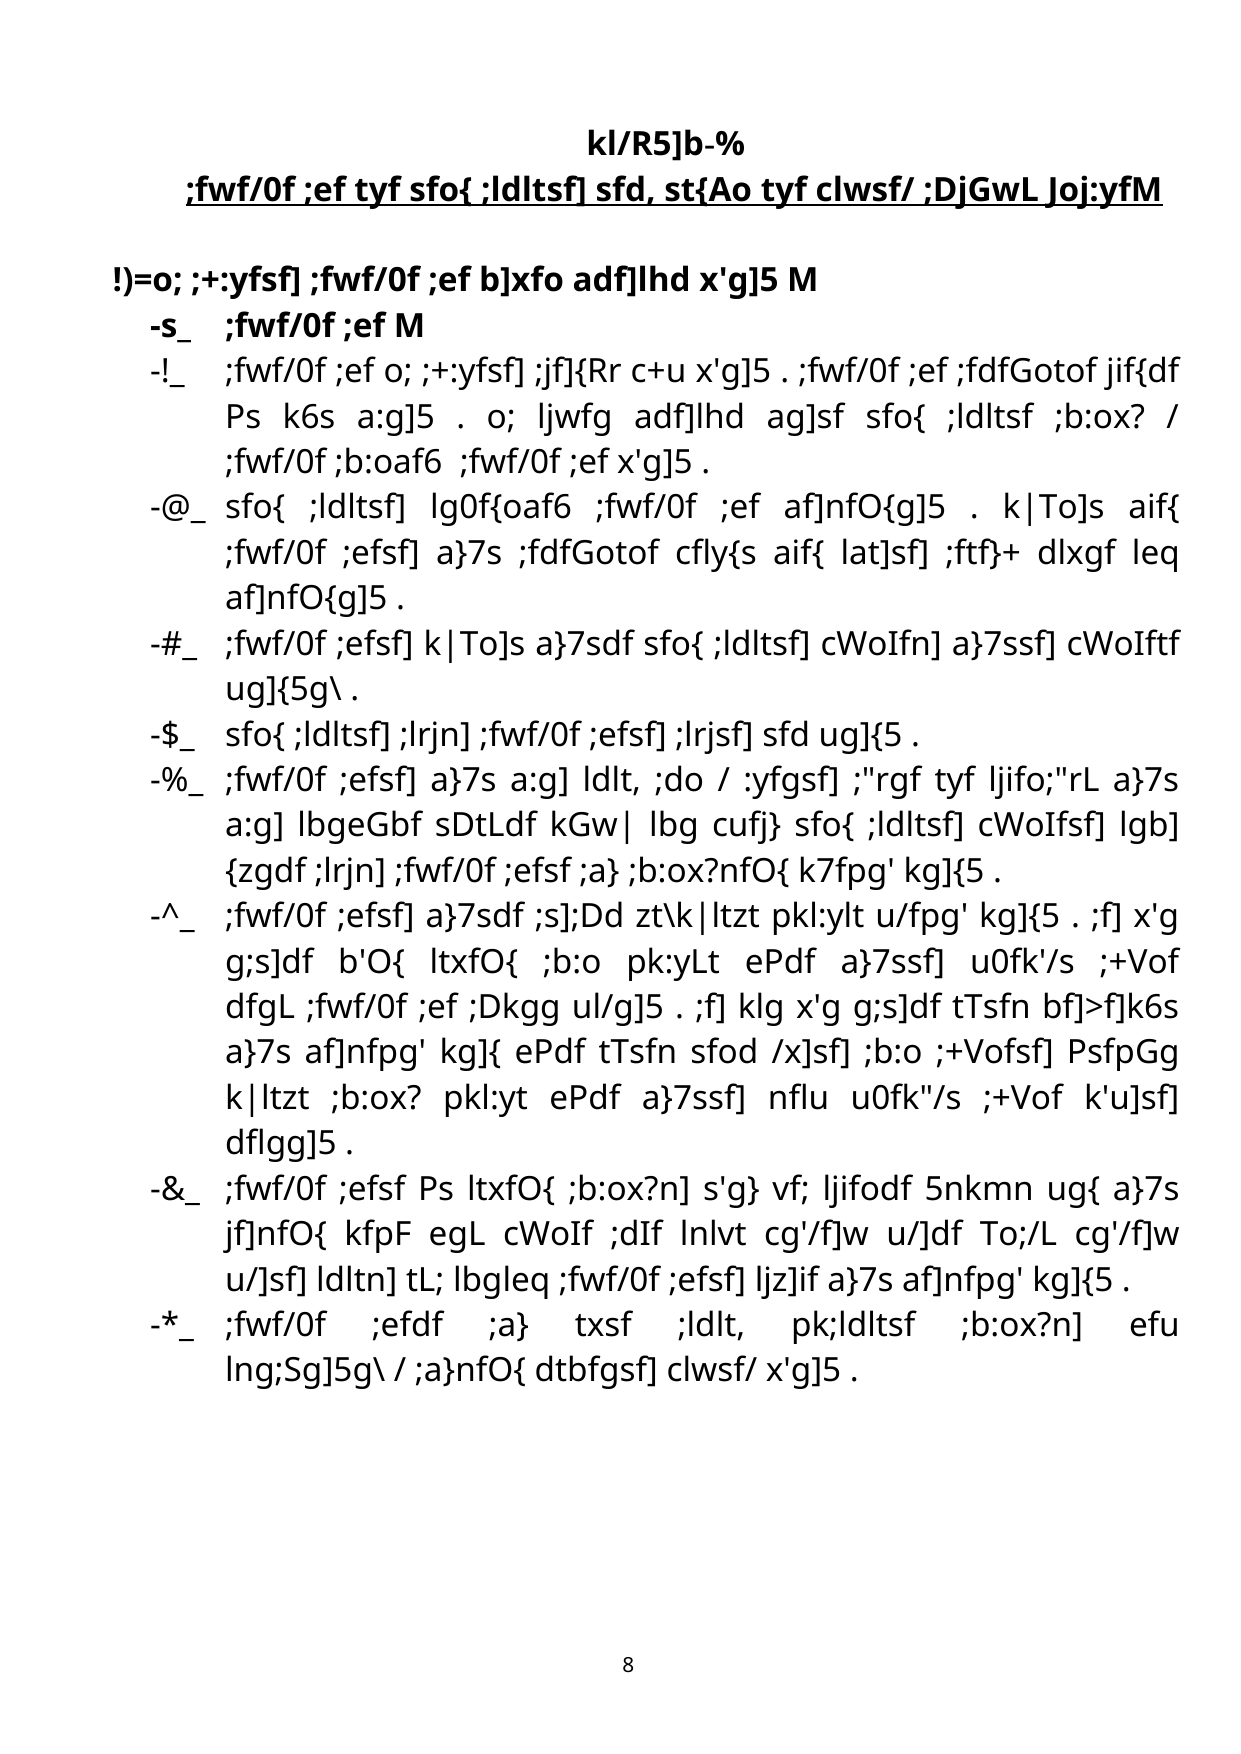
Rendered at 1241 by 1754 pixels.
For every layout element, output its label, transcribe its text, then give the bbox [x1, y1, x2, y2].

text !)=o; ;+:yfsf] ;fwf/0f ;ef b]xfo adf]lhd x'g]5 M [75, 256, 1181, 302]
text -!_ ;fwf/0f ;ef o; ;+:yfsf] ;jf]{Rr c+u x'g]5 . ;fwf/0f ;ef ;fdfGotof jif{df Ps k6s a:g]5 . o; ljwfg adf]lhd ag]sf sfo{ ;ldltsf ;b:ox? / ;fwf/0f ;b:oaf6 ;fwf/0f ;ef x'g]5 . [150, 347, 1181, 483]
text -@_ sfo{ ;ldltsf] lg0f{oaf6 ;fwf/0f ;ef af]nfO{g]5 . k|To]s aif{ ;fwf/0f ;efsf] a}7s ;fdfGotof cfly{s aif{ lat]sf] ;ftf}+ dlxgf leq af]nfO{g]5 . [150, 483, 1181, 619]
text -&_ ;fwf/0f ;efsf Ps ltxfO{ ;b:ox?n] s'g} vf; ljifodf 5nkmn ug{ a}7s jf]nfO{ kfpF egL cWoIf ;dIf lnlvt cg'/f]w u/]df To;/L cg'/f]w u/]sf] ldltn] tL; lbgleq ;fwf/0f ;efsf] ljz]if a}7s af]nfpg' kg]{5 . [150, 1164, 1181, 1301]
text ;fwf/0f ;ef tyf sfo{ ;ldltsf] sfd, st{Ao tyf clwsf/ ;DjGwL Joj:yfM [75, 165, 1181, 211]
text -^_ ;fwf/0f ;efsf] a}7sdf ;s];Dd zt\k|ltzt pkl:ylt u/fpg' kg]{5 . ;f] x'g g;s]df b'O{ ltxfO{ ;b:o pk:yLt ePdf a}7ssf] u0fk'/s ;+Vof dfgL ;fwf/0f ;ef ;Dkgg ul/g]5 . ;f] klg x'g g;s]df tTsfn bf]>f]k6s a}7s af]nfpg' kg]{ ePdf tTsfn sfod /x]sf] ;b:o ;+Vofsf] PsfpGg k|ltzt ;b:ox? pkl:yt ePdf a}7ssf] nflu u0fk"/s ;+Vof k'u]sf] dflgg]5 . [150, 892, 1181, 1164]
text -%_ ;fwf/0f ;efsf] a}7s a:g] ldlt, ;do / :yfgsf] ;"rgf tyf ljifo;"rL a}7s a:g] lbgeGbf sDtLdf kGw| lbg cufj} sfo{ ;ldltsf] cWoIfsf] lgb]{zgdf ;lrjn] ;fwf/0f ;efsf ;a} ;b:ox?nfO{ k7fpg' kg]{5 . [150, 756, 1181, 892]
text -*_ ;fwf/0f ;efdf ;a} txsf ;ldlt, pk;ldltsf ;b:ox?n] efu lng;Sg]5g\ / ;a}nfO{ dtbfgsf] clwsf/ x'g]5 . [150, 1301, 1181, 1392]
text -#_ ;fwf/0f ;efsf] k|To]s a}7sdf sfo{ ;ldltsf] cWoIfn] a}7ssf] cWoIftf ug]{5g\ . [75, 619, 1181, 710]
text -s_ ;fwf/0f ;ef M [75, 302, 1181, 347]
text kl/R5]b-% [75, 120, 1181, 165]
text -$_ sfo{ ;ldltsf] ;lrjn] ;fwf/0f ;efsf] ;lrjsf] sfd ug]{5 . [150, 710, 1181, 756]
